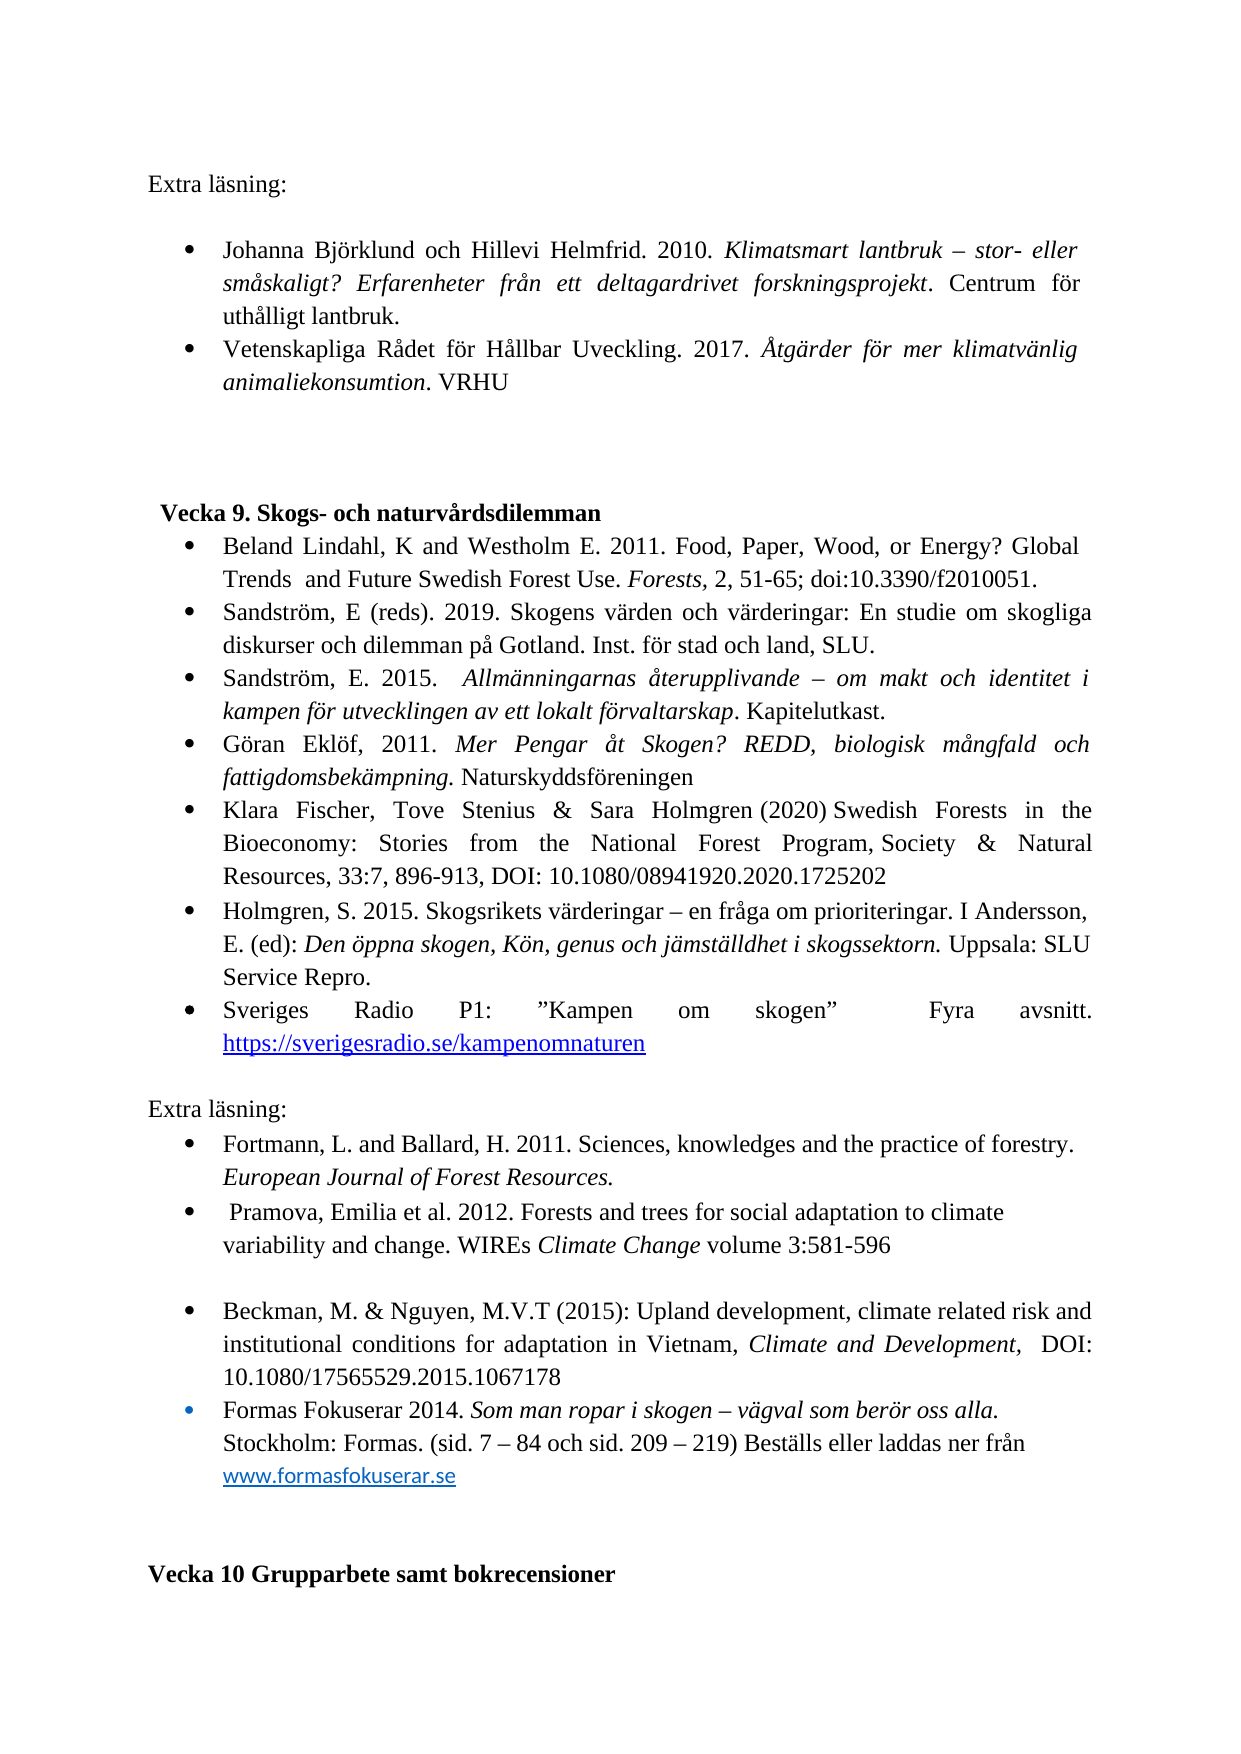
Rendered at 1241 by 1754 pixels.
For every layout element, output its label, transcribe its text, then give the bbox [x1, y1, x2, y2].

list Formas Fokuserar 2014. Som man ropar i skogen – vägval som berör oss alla. Stockholm: Formas. (sid. 7 – 84 och sid. 209 – 219) Beställs eller laddas ner från www.formasfokuserar.se [185, 1395, 1092, 1489]
text Vecka 9. Skogs- och naturvårdsdilemman [160, 498, 1080, 527]
list Beckman, M. & Nguyen, M.V.T (2015): Upland development, climate related risk and institutional conditions for adaptation in Vietnam, Climate and Development, DOI: 10.1080/17565529.2015.1067178 [185, 1296, 1092, 1391]
list Sandström, E. 2015. Allmänningarnas återupplivande – om makt och identitet i kampen för utvecklingen av ett lokalt förvaltarskap. Kapitelutkast. [185, 663, 1092, 725]
list Beland Lindahl, K and Westholm E. 2011. Food, Paper, Wood, or Energy? Global Trends and Future Swedish Forest Use. Forests, 2, 51-65; doi:10.3390/f2010051. [185, 531, 1080, 593]
list Sandström, E (reds). 2019. Skogens värden och värderingar: En studie om skogliga diskurser och dilemman på Gotland. Inst. för stad och land, SLU. [185, 597, 1092, 659]
list Klara Fischer, Tove Stenius & Sara Holmgren (2020) Swedish Forests in the Bioeconomy: Stories from the National Forest Program, Society & Natural Resources, 33:7, 896-913, DOI: 10.1080/08941920.2020.1725202 [185, 795, 1092, 890]
list Holmgren, S. 2015. Skogsrikets värderingar – en fråga om prioriteringar. I Andersson, E. (ed): Den öppna skogen, Kön, genus och jämställdhet i skogssektorn. Uppsala: SLU Service Repro. [185, 896, 1092, 991]
text Extra läsning: [148, 169, 1092, 198]
list Fortmann, L. and Ballard, H. 2011. Sciences, knowledges and the practice of forestry. European Journal of Forest Resources. [185, 1129, 1092, 1191]
list Göran Eklöf, 2011. Mer Pengar åt Skogen? REDD, biologisk mångfald och fattigdomsbekämpning. Naturskyddsföreningen [185, 729, 1092, 791]
text Vecka 10 Grupparbete samt bokrecensioner [148, 1559, 1080, 1588]
list Johanna Björklund och Hillevi Helmfrid. 2010. Klimatsmart lantbruk – stor- eller småskaligt? Erfarenheter från ett deltagardrivet forskningsprojekt. Centrum för uthålligt lantbruk. [185, 235, 1080, 330]
list Sveriges Radio P1: ”Kampen om skogen” Fyra avsnitt. https://sverigesradio.se/kampenomnaturen [185, 995, 1092, 1057]
text Extra läsning: [148, 1094, 1092, 1123]
list Vetenskapliga Rådet för Hållbar Uveckling. 2017. Åtgärder för mer klimatvänlig animaliekonsumtion. VRHU [185, 334, 1080, 396]
list Pramova, Emilia et al. 2012. Forests and trees for social adaptation to climate variability and change. WIREs Climate Change volume 3:581-596 [185, 1197, 1092, 1259]
